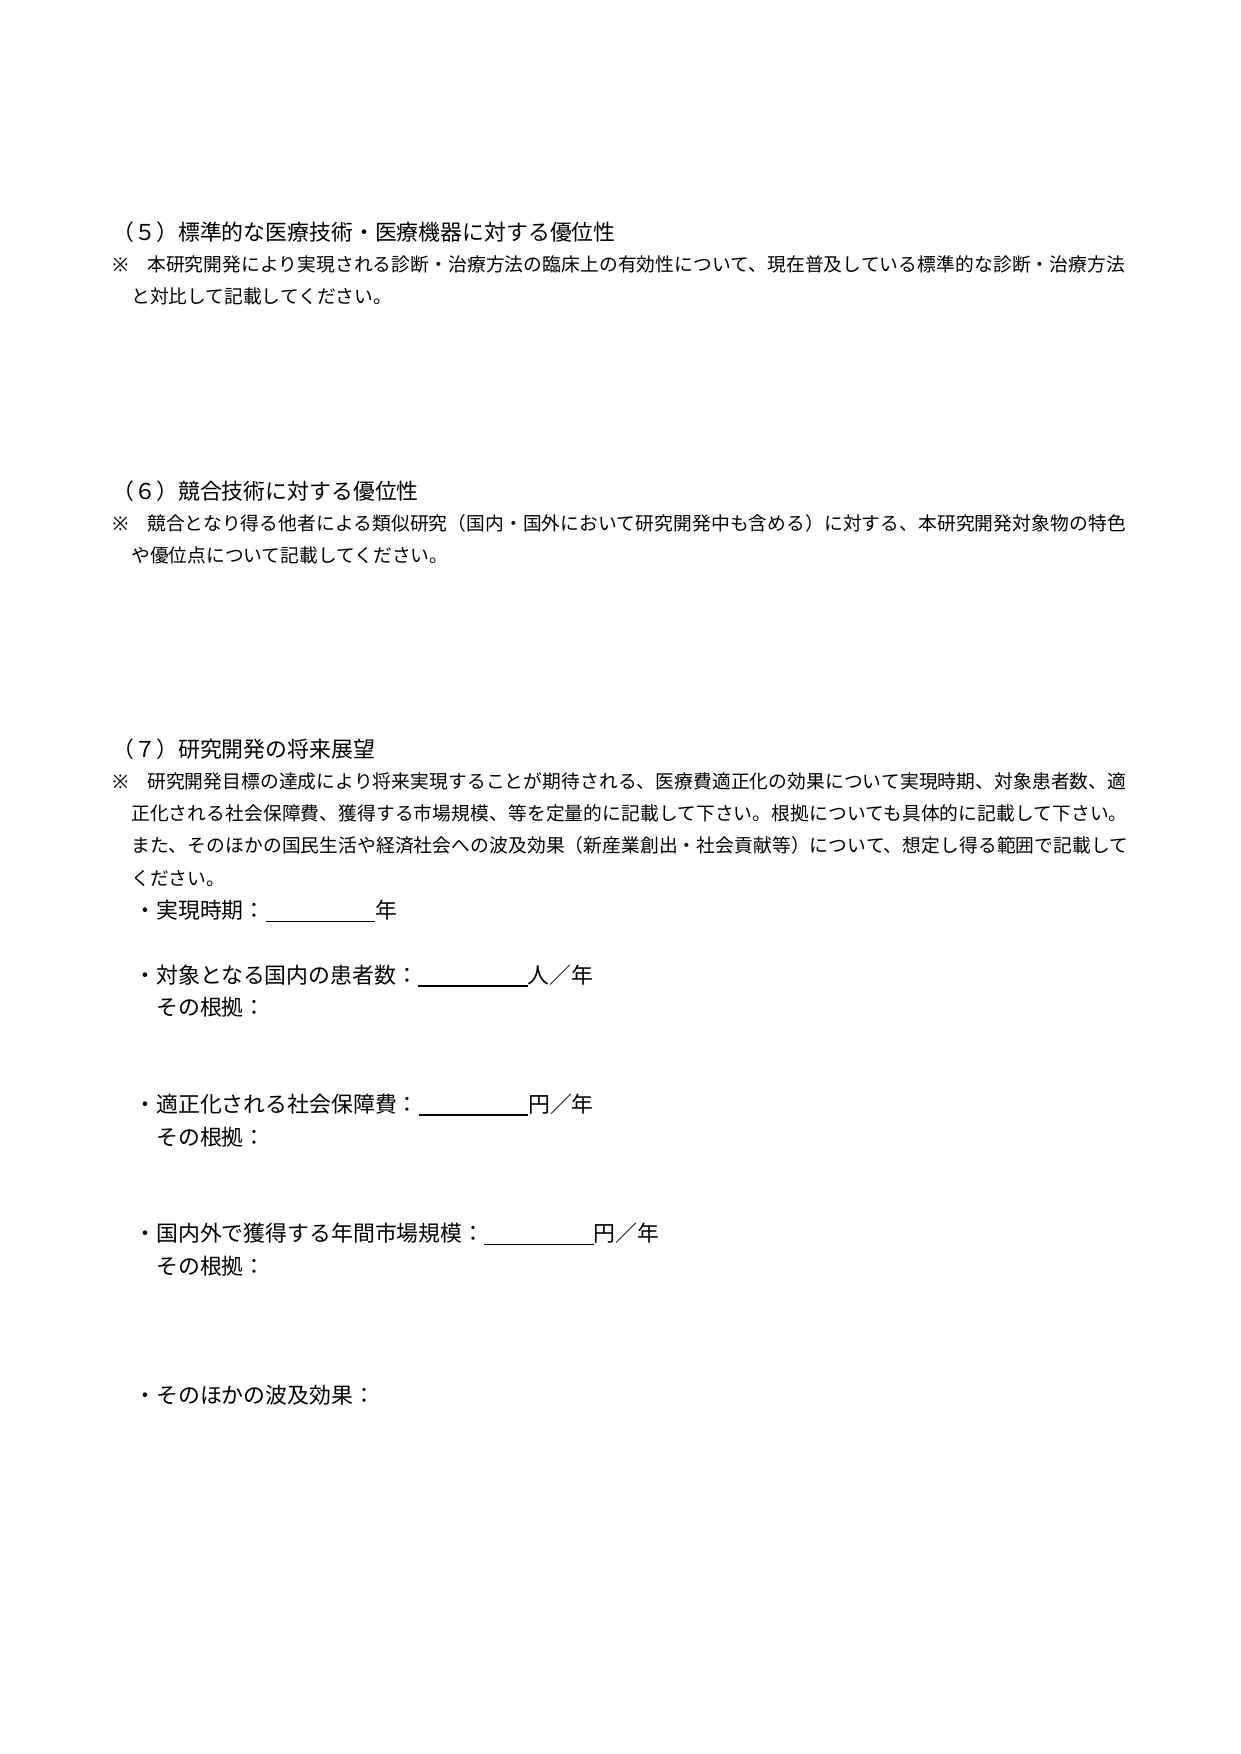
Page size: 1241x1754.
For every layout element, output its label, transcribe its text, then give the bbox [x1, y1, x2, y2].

text （７）研究開発の将来展望 [112, 732, 1128, 764]
text ・国内外で獲得する年間市場規模： 円／年 [112, 1216, 1128, 1248]
text （５）標準的な医療技術・医療機器に対する優位性 [112, 215, 1128, 247]
text ・適正化される社会保障費： 円／年 [112, 1087, 1128, 1119]
text その根拠： [112, 1248, 1128, 1281]
text その根拠： [112, 990, 1128, 1022]
text ・実現時期： 年 [112, 893, 1128, 925]
text （６）競合技術に対する優位性 [112, 473, 1128, 506]
text ・対象となる国内の患者数： 人／年 [112, 958, 1128, 990]
text ※ 本研究開発により実現される診断・治療方法の臨床上の有効性について、現在普及している標準的な診断・治療方法と対比して記載してください。 [112, 247, 1128, 312]
text その根拠： [112, 1119, 1128, 1151]
text ・そのほかの波及効果： [112, 1377, 1128, 1410]
text ※ 競合となり得る他者による類似研究（国内・国外において研究開発中も含める）に対する、本研究開発対象物の特色や優位点について記載してください。 [112, 506, 1128, 570]
text ※ 研究開発目標の達成により将来実現することが期待される、医療費適正化の効果について実現時期、対象患者数、適正化される社会保障費、獲得する市場規模、等を定量的に記載して下さい。根拠についても具体的に記載して下さい。また、そのほかの国民生活や経済社会への波及効果（新産業創出・社会貢献等）について、想定し得る範囲で記載してください。 [112, 764, 1128, 893]
